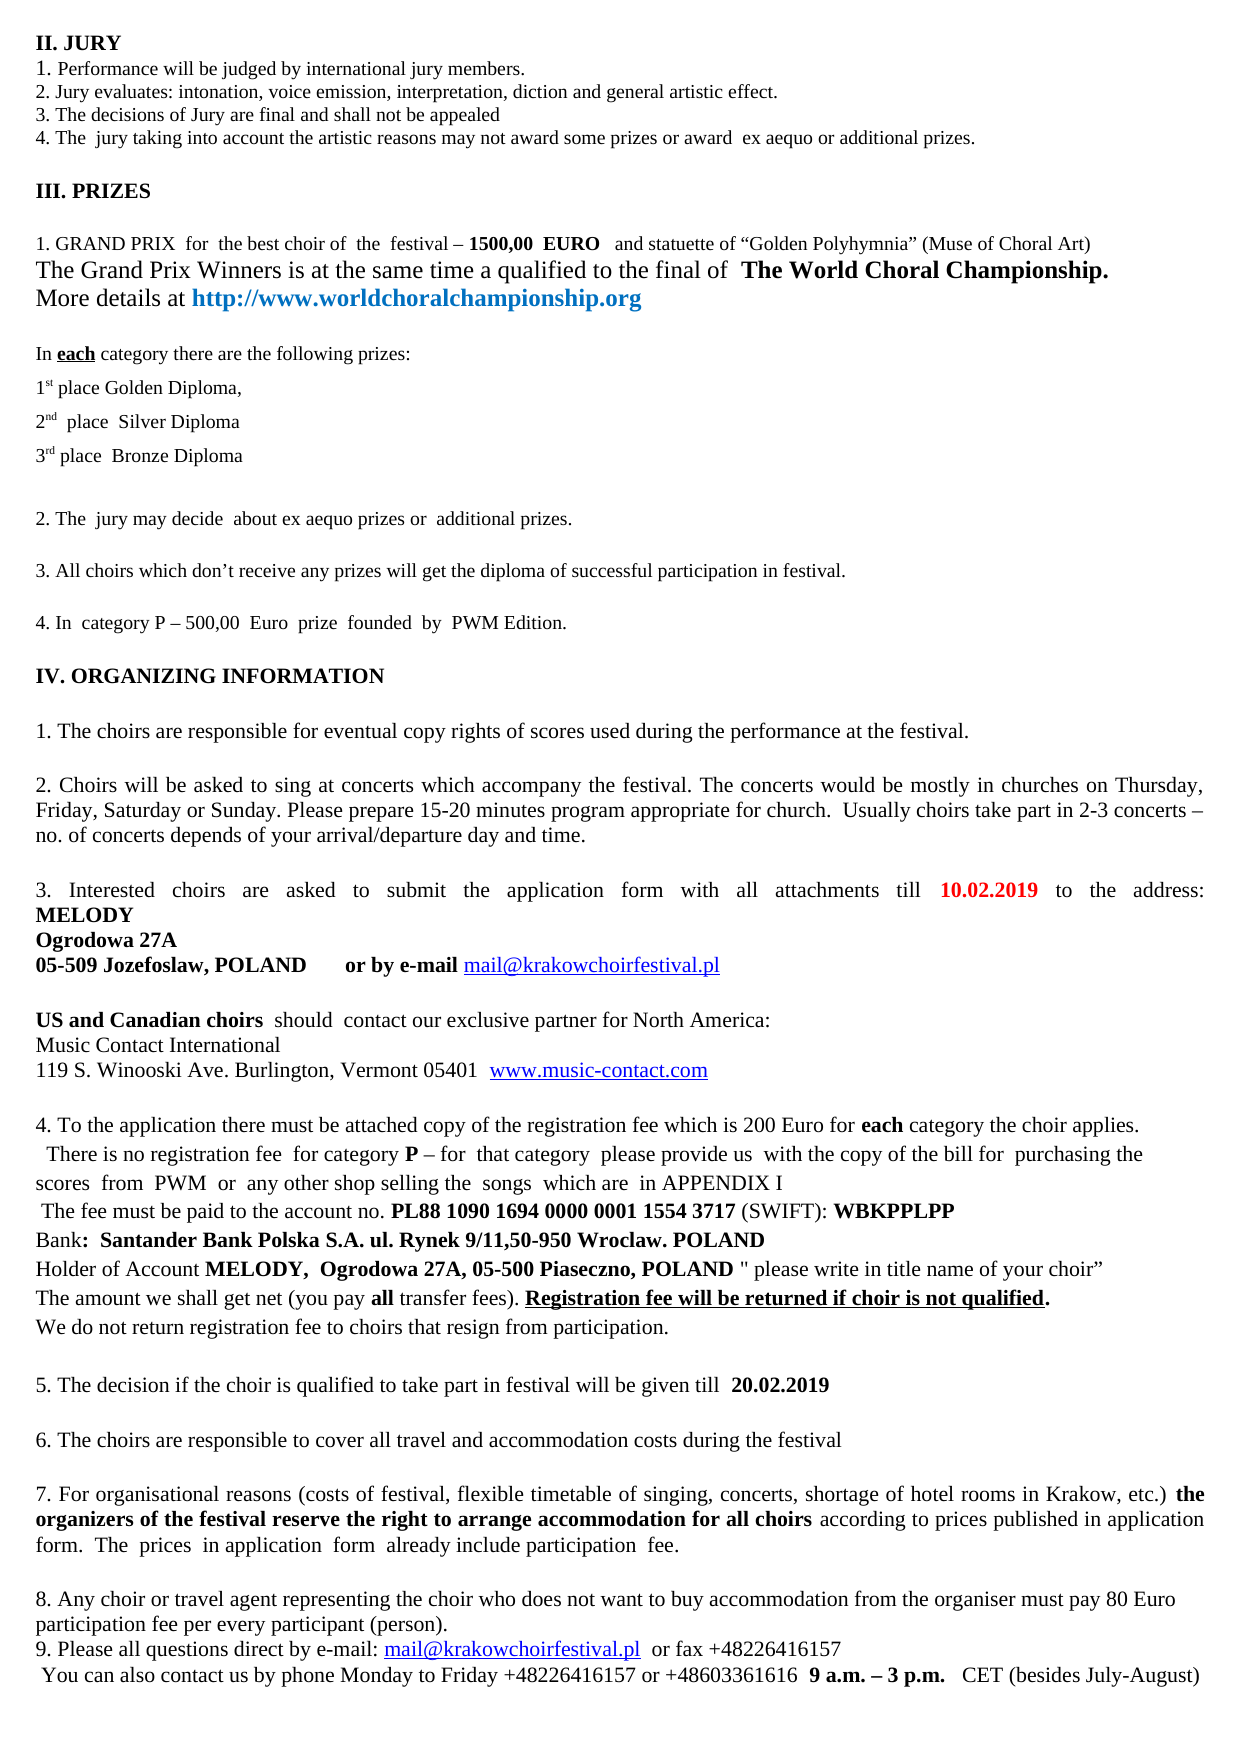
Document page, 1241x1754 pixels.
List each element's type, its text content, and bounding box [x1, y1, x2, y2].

text 1. The choirs are responsible for eventual copy rights of scores used during the performance at the festival. [35, 718, 1205, 743]
text 5. The decision if the choir is qualified to take part in festival will be given till 20.02.2019 [35, 1372, 1205, 1398]
text 1. GRAND PRIX for the best choir of the festival – 1500,00 EURO and statuette of “Golden Polyhymnia” (Muse of Choral Art) The Grand Prix Winners is at the same time a qualified to the final of The World Choral Championship. More details at http://www.worldchoralchampionship.org [35, 232, 1205, 312]
text The amount we shall get net (you pay all transfer fees). Registration fee will be returned if choir is not qualified. [35, 1285, 1205, 1311]
text 8. Any choir or travel agent representing the choir who does not want to buy accommodation from the organiser must pay 80 Euro participation fee per every participant (person). 9. Please all questions direct by e-mail: mail@krakowchoirfestival.pl or fax +48226416157 You can also contact us by phone Monday to Friday +48226416157 or +48603361616 9 a.m. – 3 p.m. CET (besides July-August) [35, 1586, 1205, 1687]
text In each category there are the following prizes: 1st place Golden Diploma, 2nd place Silver Diploma 3rd place Bronze Diploma [35, 341, 1205, 467]
text II. JURY 1. Performance will be judged by international jury members. 2. Jury evaluates: intonation, voice emission, interpretation, diction and general artistic effect. 3. The decisions of Jury are final and shall not be appealed 4. The jury taking into account the artistic reasons may not award some prizes or award ex aequo or additional prizes. [35, 29, 1205, 148]
text 7. For organisational reasons (costs of festival, flexible timetable of singing, concerts, shortage of hotel rooms in Krakow, etc.) the organizers of the festival reserve the right to arrange accommodation for all choirs according to prices published in application form. The prices in application form already include participation fee. [35, 1481, 1205, 1557]
text 6. The choirs are responsible to cover all travel and accommodation costs during the festival [35, 1427, 1205, 1452]
text 3. Interested choirs are asked to submit the application form with all attachments till 10.02.2019 to the address: MELODY Ogrodowa 27A 05-509 Jozefoslaw, POLAND or by e-mail mail@krakowchoirfestival.pl [35, 877, 1205, 978]
text 2. Choirs will be asked to sing at concerts which accompany the festival. The concerts would be mostly in churches on Thursday, Friday, Saturday or Sunday. Please prepare 15-20 minutes program appropriate for church. Usually choirs take part in 2-3 concerts – no. of concerts depends of your arrival/departure day and time. [35, 772, 1205, 848]
text US and Canadian choirs should contact our exclusive partner for North America: Music Contact International 119 S. Winooski Ave. Burlington, Vermont 05401 www.music-contact.com [35, 1007, 1205, 1082]
text IV. ORGANIZING INFORMATION [35, 663, 1205, 688]
text The fee must be paid to the account no. PL88 1090 1694 0000 0001 1554 3717 (SWIFT): WBKPPLPP Bank: Santander Bank Polska S.A. ul. Rynek 9/11,50-950 Wroclaw. POLAND Holder of Account MELODY, Ogrodowa 27A, 05-500 Piaseczno, POLAND " please write in title name of your choir” [35, 1198, 1205, 1282]
text 3. All choirs which don’t receive any prizes will get the diploma of successful participation in festival. [35, 559, 1205, 582]
text We do not return registration fee to choirs that resign from participation. [35, 1314, 1205, 1339]
text III. PRIZES [35, 178, 1205, 203]
text 4. In category P – 500,00 Euro prize founded by PWM Edition. [35, 611, 1205, 634]
text 4. To the application there must be attached copy of the registration fee which is 200 Euro for each category the choir applies. There is no registration fee for category P – for that category please provide us with the copy of the bill for purchasing the scores from PWM or any other shop selling the songs which are in APPENDIX I [35, 1112, 1205, 1195]
text 2. The jury may decide about ex aequo prizes or additional prizes. [35, 507, 1205, 530]
